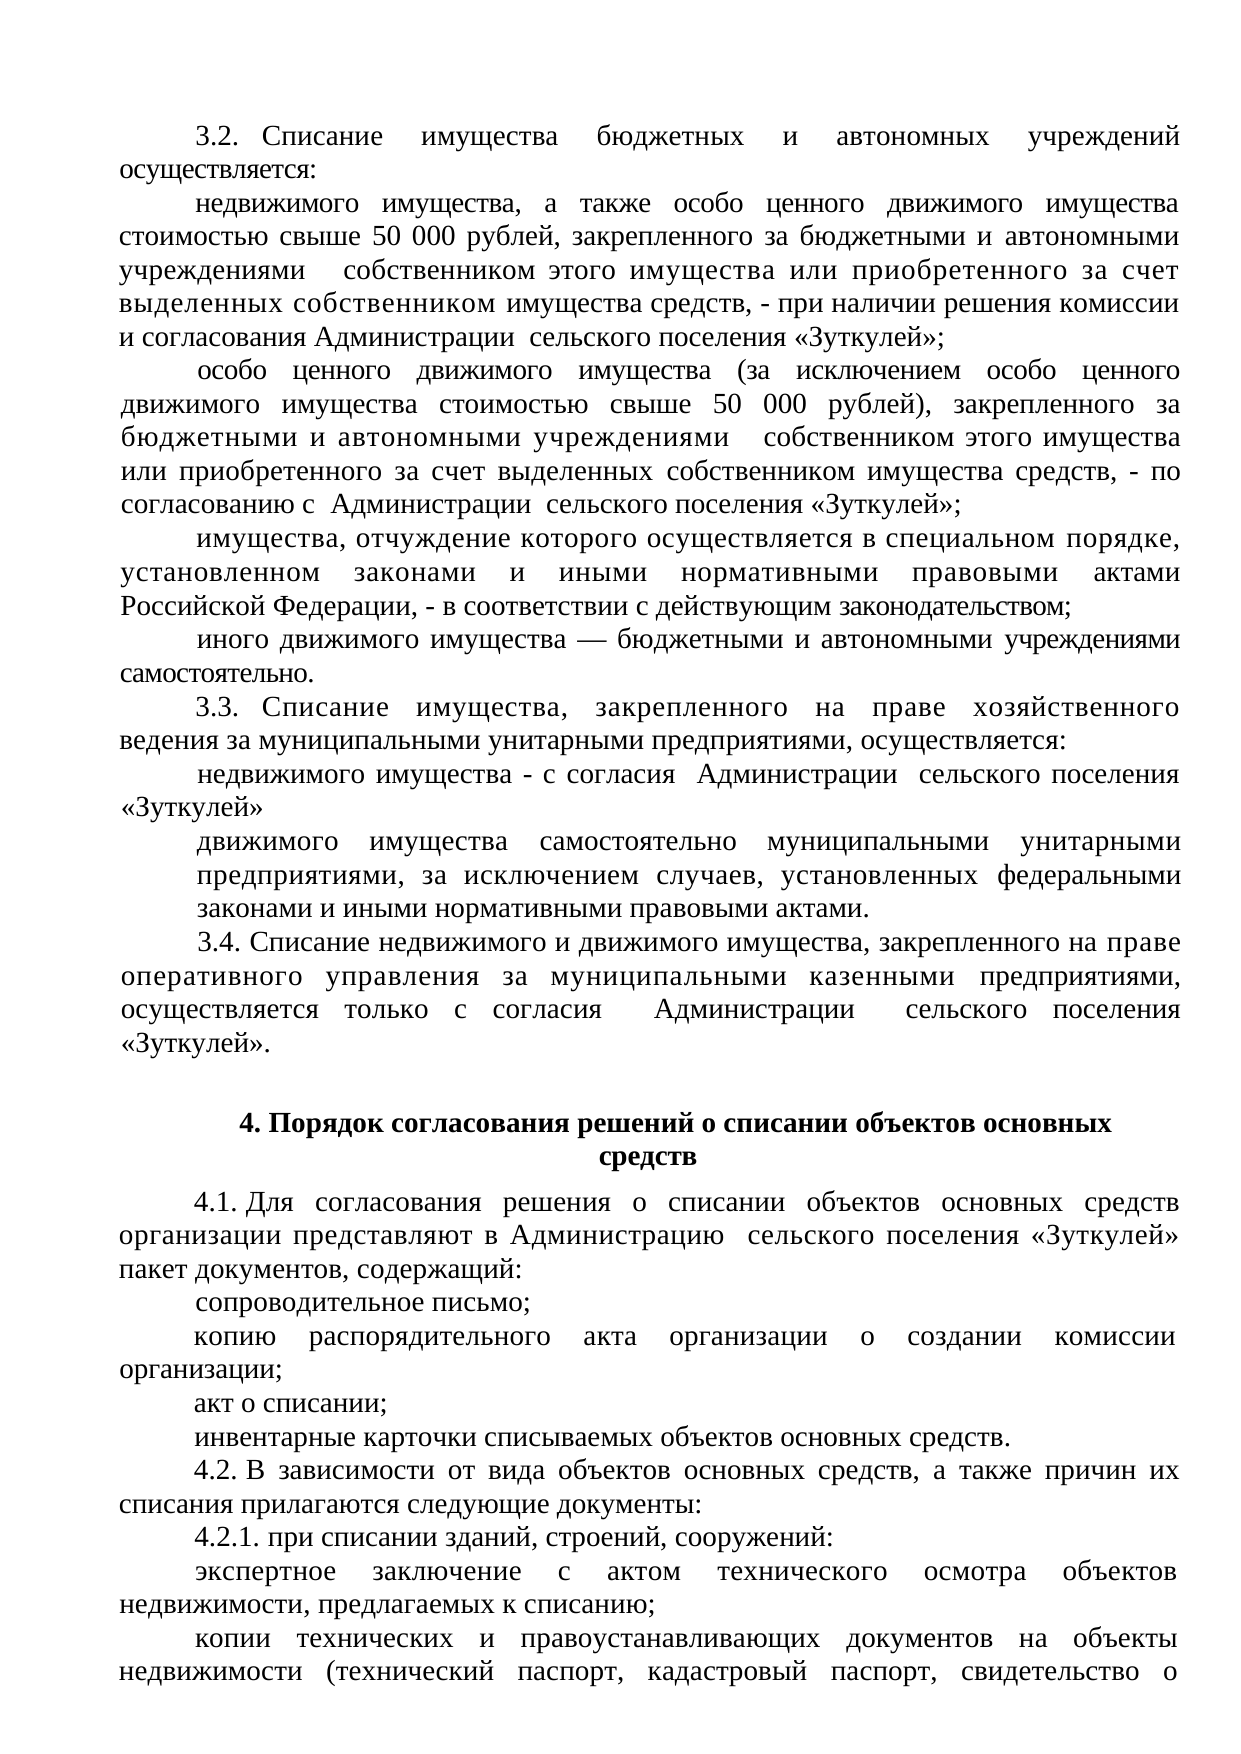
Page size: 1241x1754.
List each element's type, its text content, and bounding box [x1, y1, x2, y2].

text 3.4. Списание недвижимого и движимого имущества, закрепленного на праве оперативного управления за муниципальными казенными предприятиями, осуществляется только с согласия Администрации сельского поселения «Зуткулей». [121, 925, 1181, 1059]
text движимого имущества самостоятельно муниципальными унитарными предприятиями, за исключением случаев, установленных федеральными законами и иными нормативными правовыми актами. [197, 824, 1181, 925]
text акт о списании; [194, 1386, 1181, 1419]
text 3.2. Списание имущества бюджетных и автономных учреждений осуществляется: [119, 118, 1181, 185]
text сопроводительное письмо; [195, 1285, 1181, 1318]
text недвижимого имущества - с согласия Администрации сельского поселения «Зуткулей» [121, 756, 1181, 823]
text 4.2.1. при списании зданий, строений, сооружений: [194, 1520, 1181, 1553]
text 4.2. В зависимости от вида объектов основных средств, а также причин их списания прилагаются следующие документы: [119, 1453, 1181, 1520]
text копию распорядительного акта организации о создании комиссии организации; [119, 1318, 1178, 1386]
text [119, 1620, 1179, 1687]
text имущества, отчуждение которого осуществляется в специальном порядке, установленном законами и иными нормативными правовыми актами Российской Федерации, - в соответствии с действующим законодательством; [120, 521, 1180, 622]
text 3.3. Списание имущества, закрепленного на праве хозяйственного ведения за муниципальными унитарными предприятиями, осуществляется: [119, 689, 1181, 756]
text недвижимого имущества, а также особо ценного движимого имущества стоимостью свыше 50 000 рублей, закрепленного за бюджетными и автономными учреждениями собственником этого имущества или приобретенного за счет выделенных собственником имущества средств, - при наличии решения комиссии и согласования Администрации сельского поселения «Зуткулей»; [119, 185, 1180, 353]
text особо ценного движимого имущества (за исключением особо ценного движимого имущества стоимостью свыше 50 000 рублей), закрепленного за бюджетными и автономными учреждениями собственником этого имущества или приобретенного за счет выделенных собственником имущества средств, - по согласованию с Администрации сельского поселения «Зуткулей»; [121, 353, 1181, 521]
text 4. Порядок согласования решений о списании объектов основных [170, 1105, 1181, 1138]
text средств [118, 1138, 1178, 1172]
text иного движимого имущества — бюджетными и автономными учреждениями самостоятельно. [119, 622, 1181, 689]
text инвентарные карточки списываемых объектов основных средств. [194, 1419, 1181, 1453]
text экспертное заключение с актом технического осмотра объектов недвижимости, предлагаемых к списанию; [119, 1553, 1179, 1620]
text 4.1. Для согласования решения о списании объектов основных средств организации представляют в Администрацию сельского поселения «Зуткулей» пакет документов, содержащий: [119, 1184, 1181, 1285]
